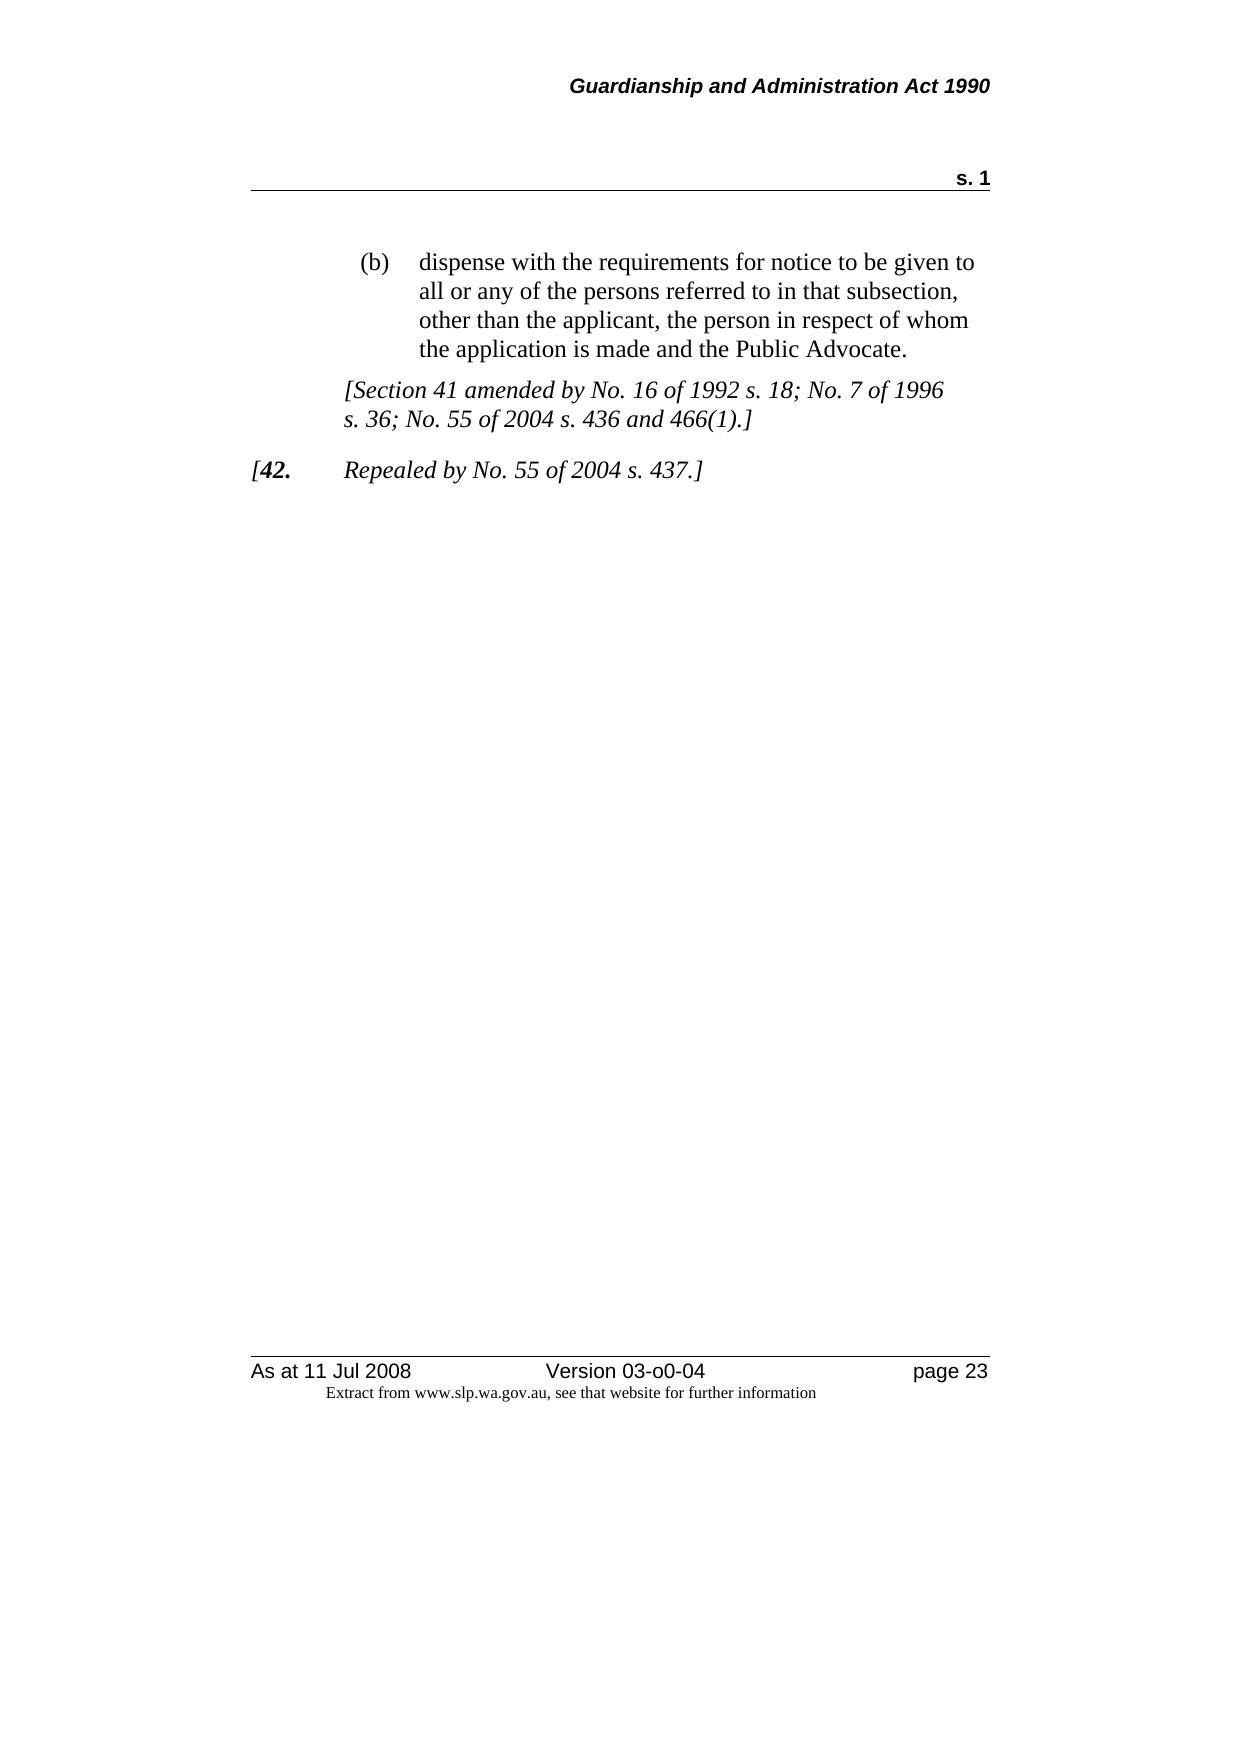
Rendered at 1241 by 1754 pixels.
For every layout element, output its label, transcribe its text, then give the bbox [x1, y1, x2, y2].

text [42. Repealed by No. 55 of 2004 s. 437.] [251, 455, 990, 484]
text (b) dispense with the requirements for notice to be given to all or any of the persons referred to in that subsection, other than the applicant, the person in respect of whom the application is made and the Public Advocate. [251, 247, 990, 362]
text [Section 41 amended by No. 16 of 1992 s. 18; No. 7 of 1996 s. 36; No. 55 of 2004 s. 436 and 466(1).] [251, 375, 990, 432]
